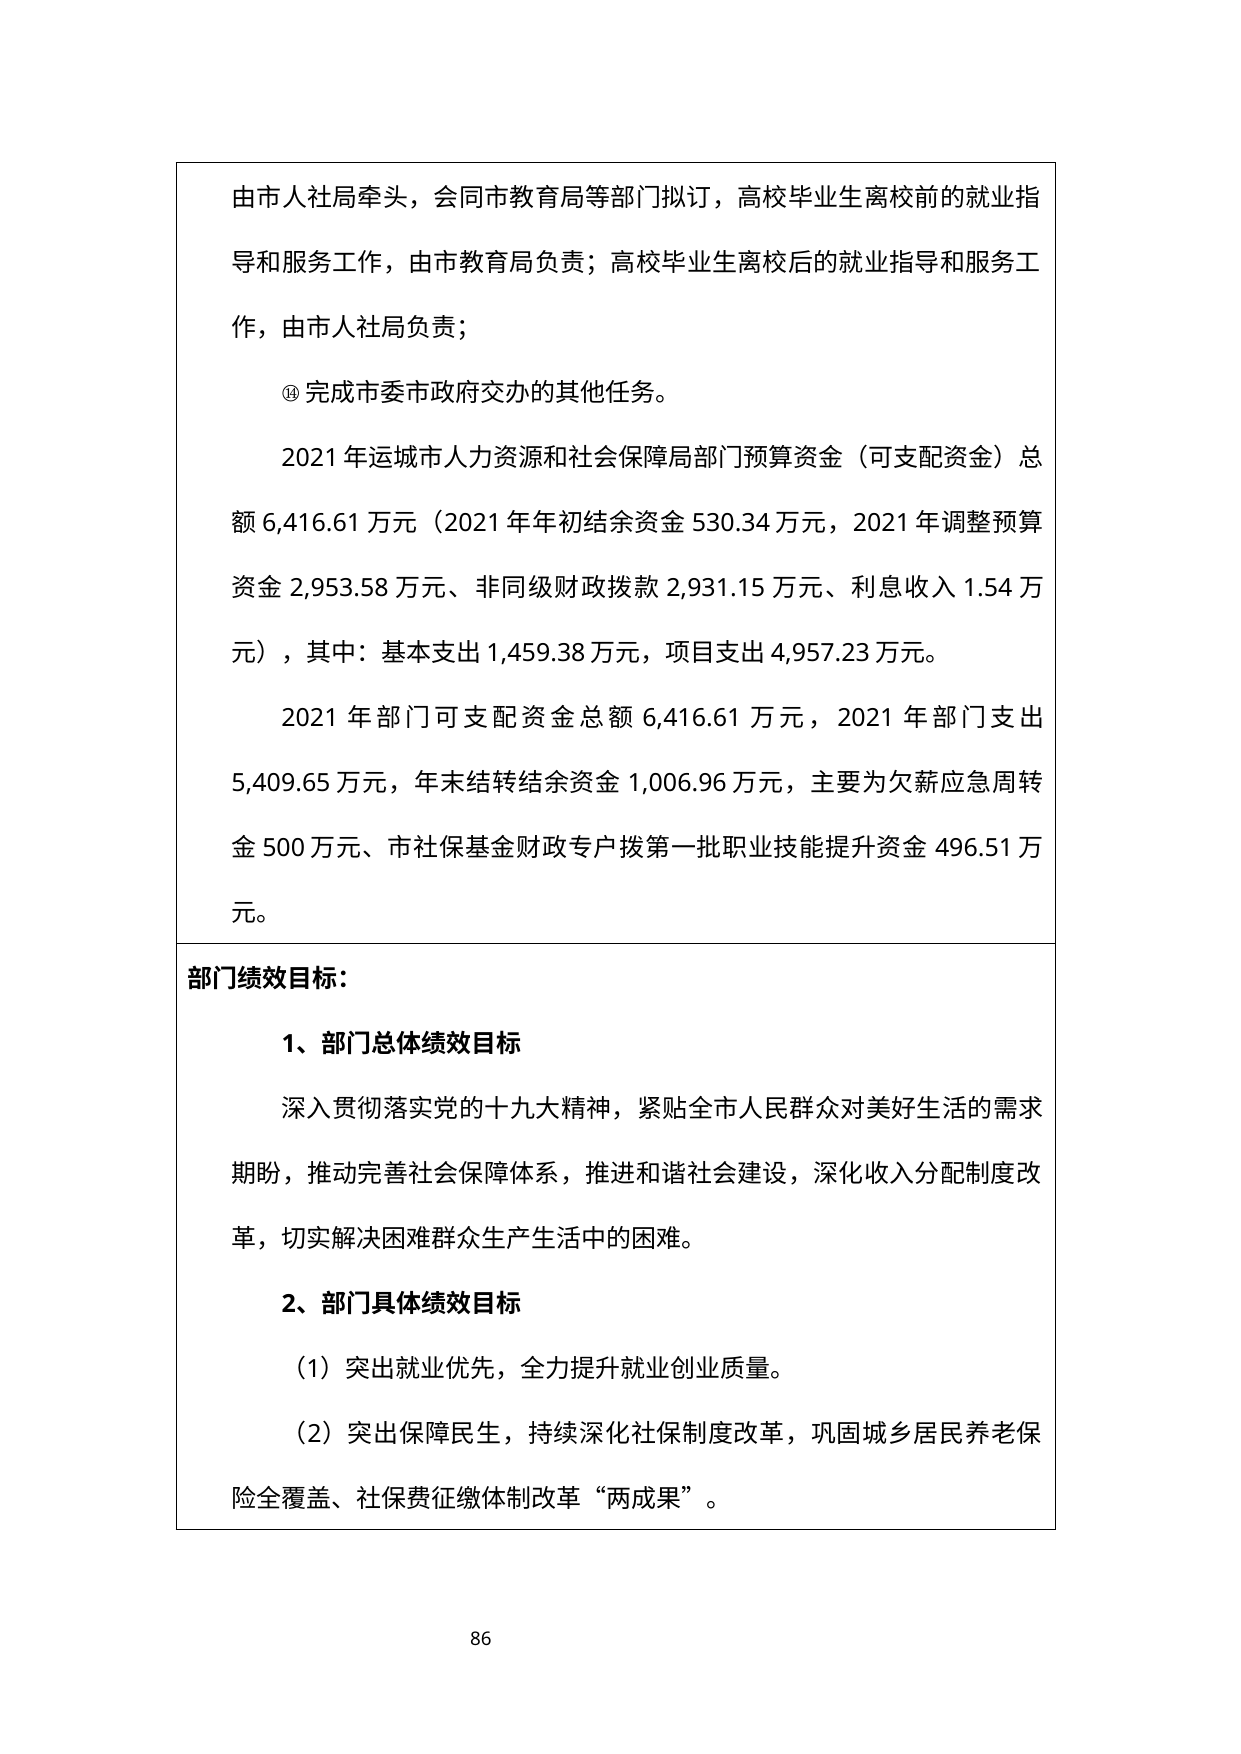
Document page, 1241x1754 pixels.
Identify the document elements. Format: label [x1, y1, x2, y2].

table_cell [177, 944, 1055, 1529]
table_cell [177, 163, 1055, 943]
